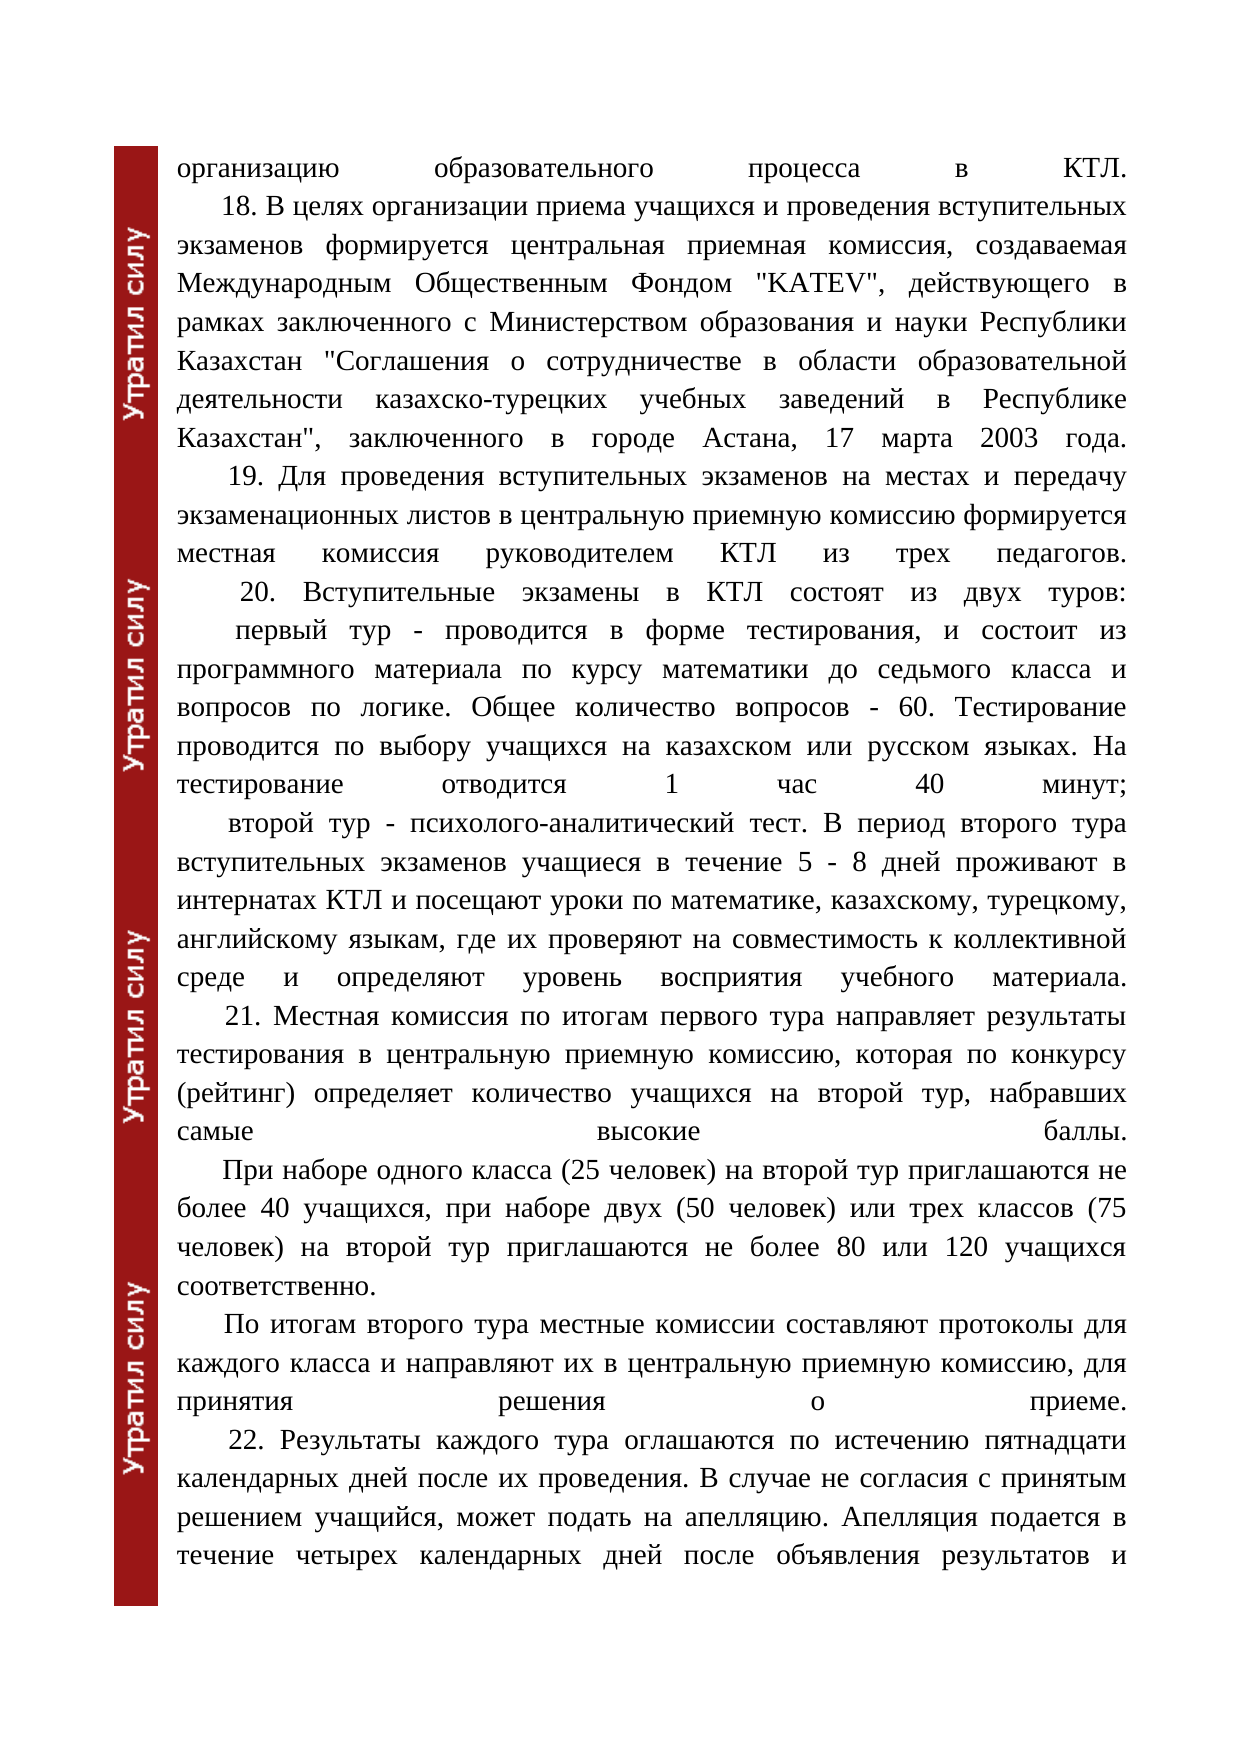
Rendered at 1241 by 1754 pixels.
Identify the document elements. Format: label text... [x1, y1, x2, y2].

picture [114, 1571, 158, 1606]
picture [114, 146, 158, 150]
